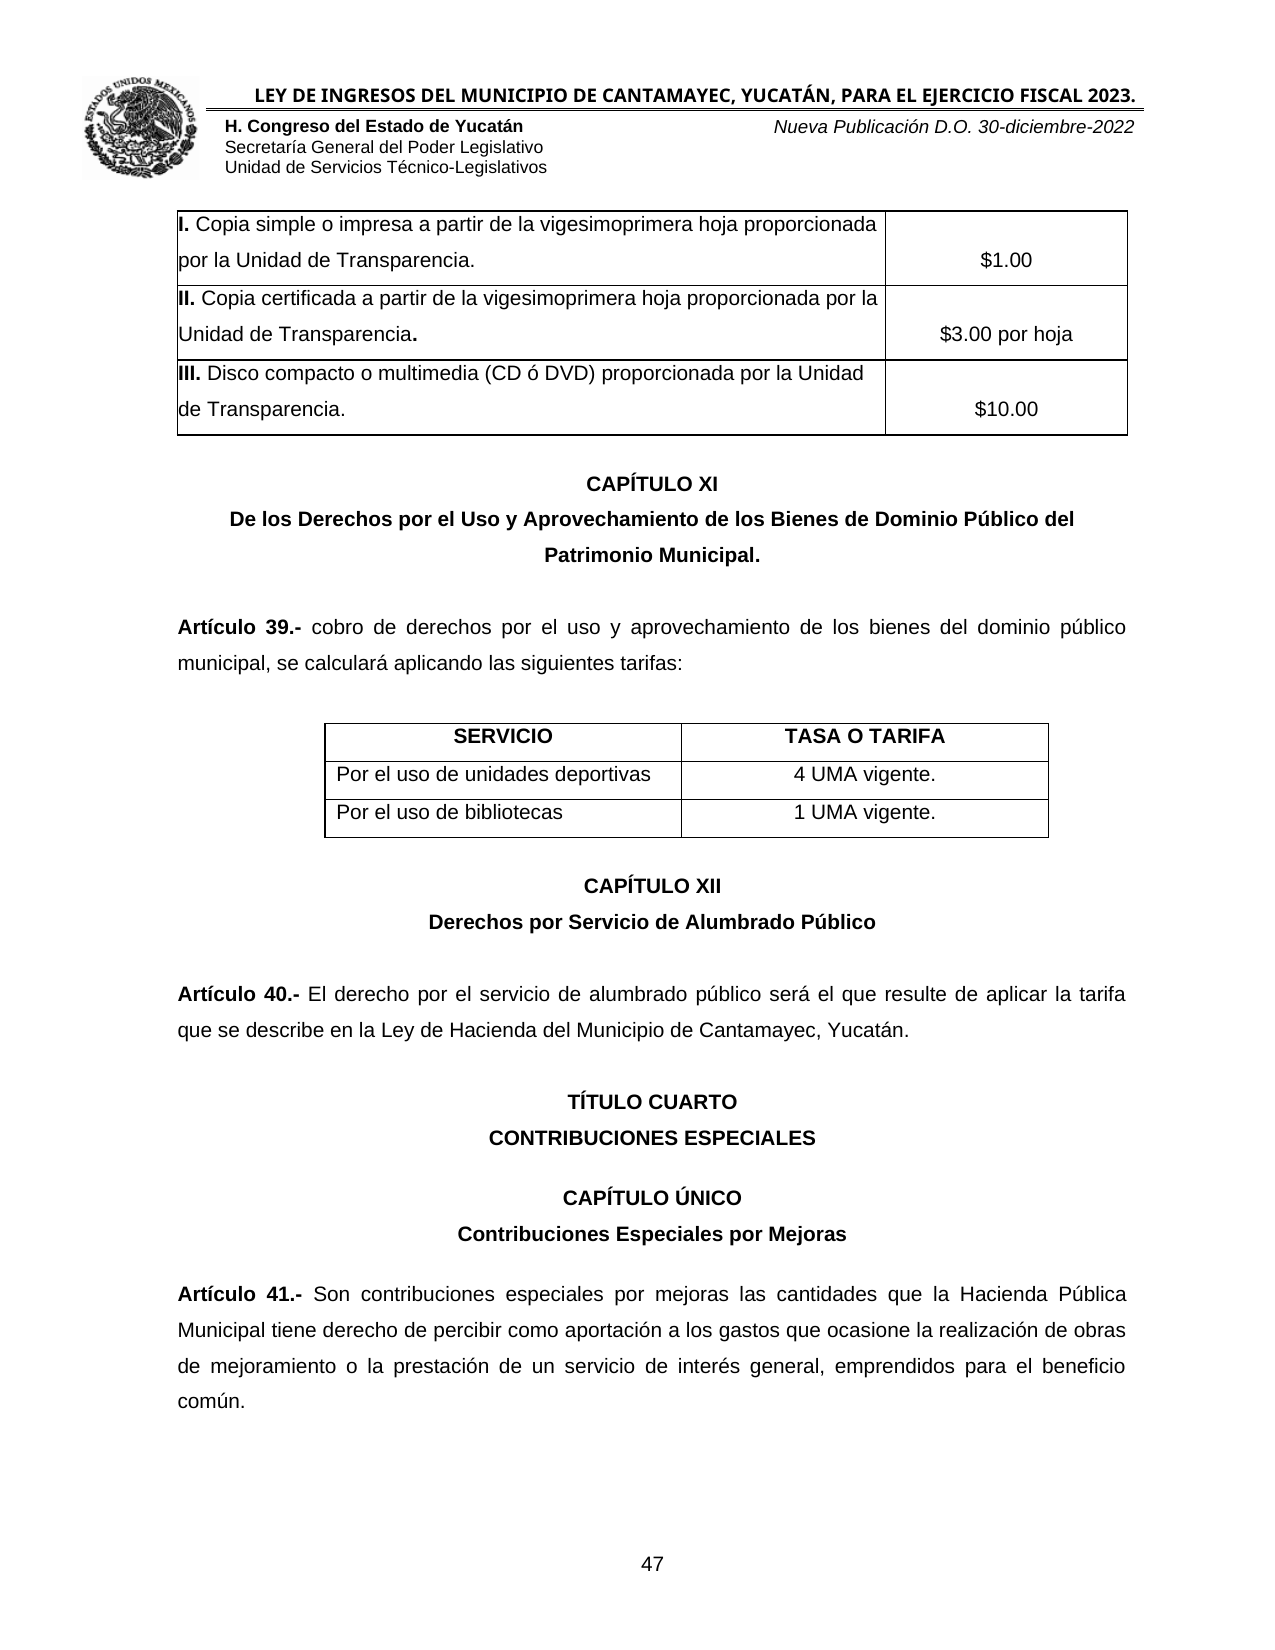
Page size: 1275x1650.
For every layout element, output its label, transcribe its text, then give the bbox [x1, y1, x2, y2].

table_cell $3.00 por hoja [886, 286, 1127, 359]
text De los Derechos por el Uso y Aprovechamiento de los Bienes de Dominio Público del Patrimonio Municipal. [177, 507, 1127, 567]
text CAPÍTULO ÚNICO [177, 1186, 1127, 1210]
text Artículo 39.- cobro de derechos por el uso y aprovechamiento de los bienes del dominio público municipal, se calculará aplicando las siguientes tarifas: [177, 615, 1127, 675]
text CAPÍTULO XI [177, 471, 1127, 495]
text Artículo 41.- Son contribuciones especiales por mejoras las cantidades que la Hacienda Pública Municipal tiene derecho de percibir como aportación a los gastos que ocasione la realización de obras de mejoramiento o la prestación de un servicio de interés general, emprendidos para el beneficio común. [177, 1282, 1127, 1413]
text CONTRIBUCIONES ESPECIALES [177, 1126, 1127, 1150]
table_cell II. Copia certificada a partir de la vigesimoprimera hoja proporcionada por la Unidad de Transparencia. [178, 286, 885, 359]
table_header TASA O TARIFA [682, 724, 1048, 761]
table_cell $10.00 [886, 361, 1127, 434]
text CAPÍTULO XII [177, 874, 1127, 898]
table_cell I. Copia simple o impresa a partir de la vigesimoprimera hoja proporcionada por la Unidad de Transparencia. [178, 212, 885, 285]
table_cell III. Disco compacto o multimedia (CD ó DVD) proporcionada por la Unidad de Transparencia. [178, 361, 885, 434]
text TÍTULO CUARTO [177, 1090, 1127, 1114]
table_cell Por el uso de unidades deportivas [326, 762, 681, 799]
text Contribuciones Especiales por Mejoras [177, 1222, 1127, 1246]
text Derechos por Servicio de Alumbrado Público [177, 910, 1127, 934]
table_cell 1 UMA vigente. [682, 800, 1048, 837]
table_cell Por el uso de bibliotecas [326, 800, 681, 837]
table_cell 4 UMA vigente. [682, 762, 1048, 799]
table_header SERVICIO [326, 724, 681, 761]
text Artículo 40.- El derecho por el servicio de alumbrado público será el que resulte de aplicar la tarifa que se describe en la Ley de Hacienda del Municipio de Cantamayec, Yucatán. [177, 982, 1127, 1042]
table_cell $1.00 [886, 212, 1127, 285]
